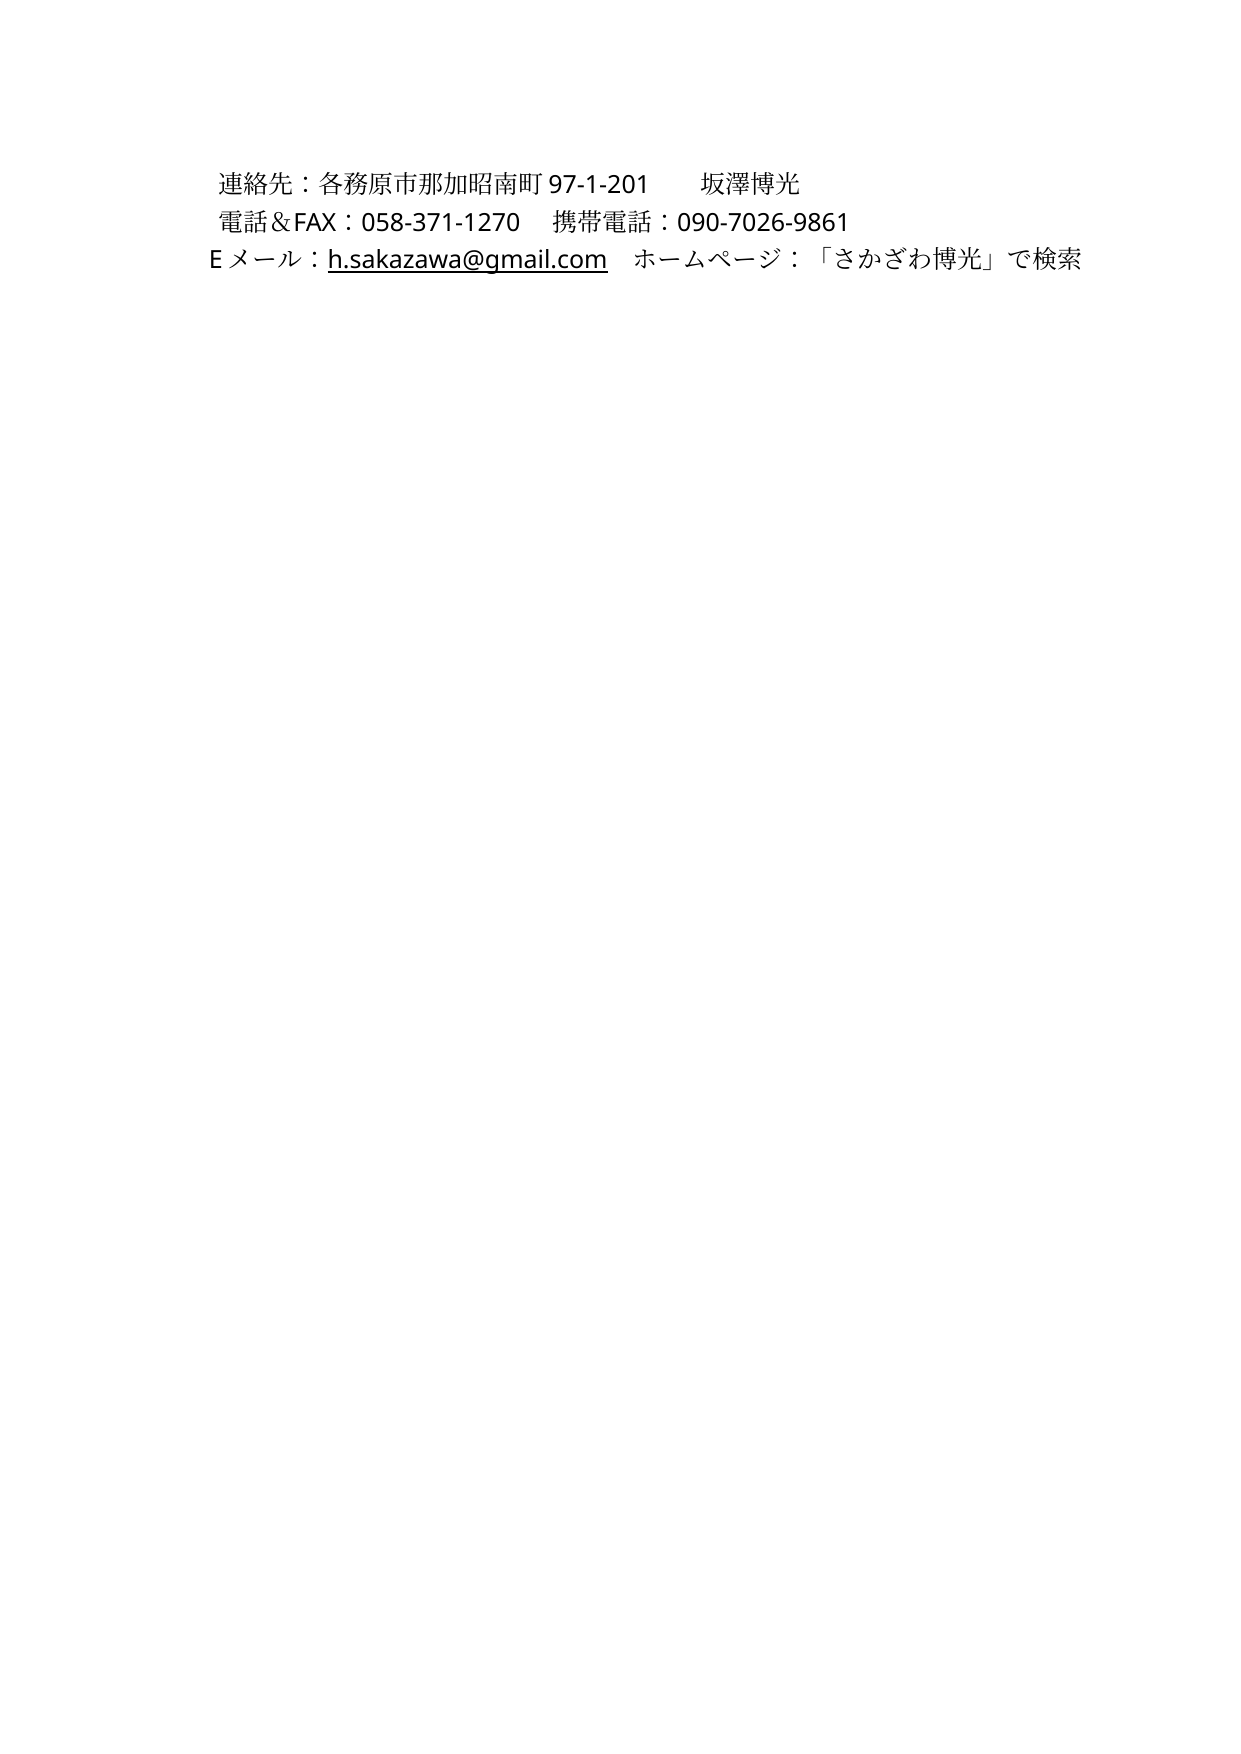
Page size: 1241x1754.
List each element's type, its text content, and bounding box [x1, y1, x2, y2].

text 電話＆FAX：058-371-1270 携帯電話：090-7026-9861 [118, 202, 1122, 239]
text 連絡先：各務原市那加昭南町97-1-201 坂澤博光 [118, 164, 1122, 202]
text Eメール：h.sakazawa@gmail.com ホームページ：「さかざわ博光」で検索 [184, 239, 1122, 277]
